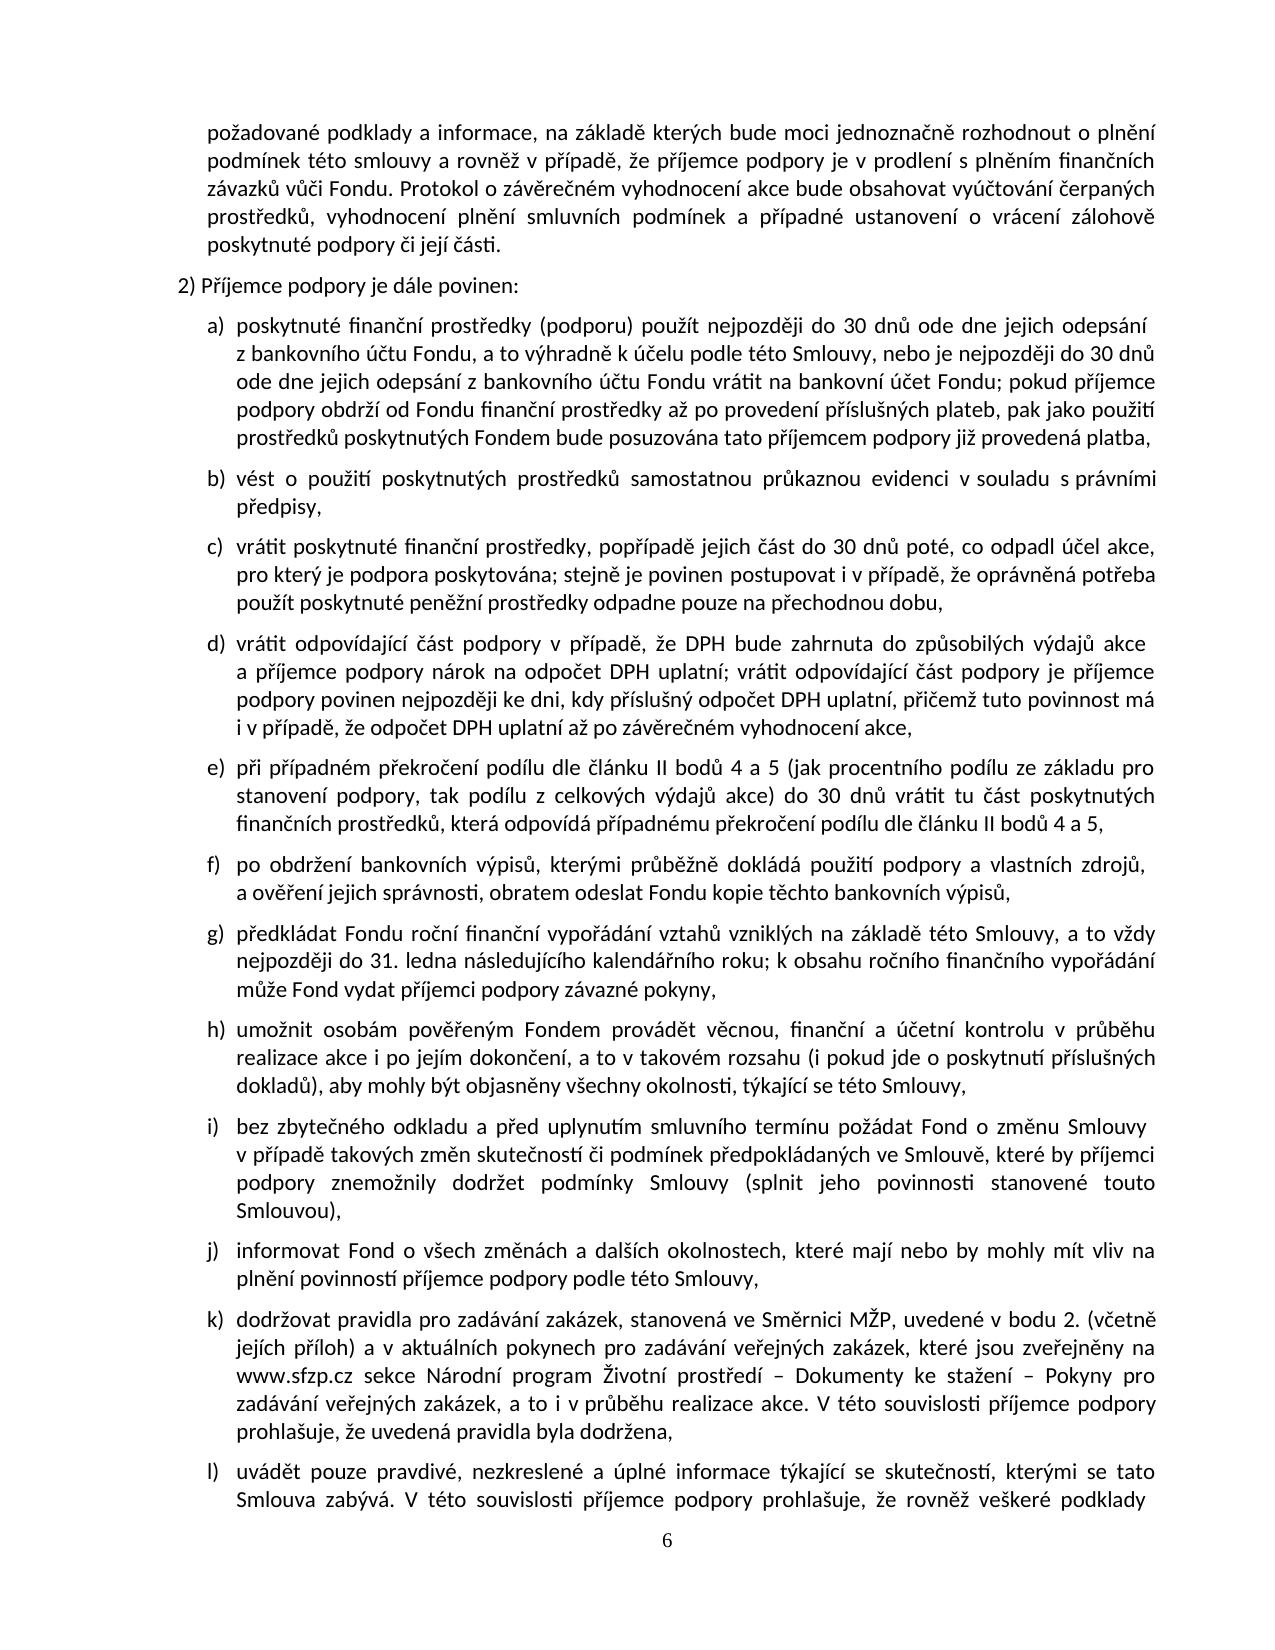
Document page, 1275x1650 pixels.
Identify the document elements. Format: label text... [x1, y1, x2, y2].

list při případném překročení podílu dle článku II bodů 4 a 5 (jak procentního podílu ze základu pro stanovení podpory, tak podílu z celkových výdajů akce) do 30 dnů vrátit tu část poskytnutých finančních prostředků, která odpovídá případnému překročení podílu dle článku II bodů 4 a 5, [207, 753, 1157, 838]
list bez zbytečného odkladu a před uplynutím smluvního termínu požádat Fond o změnu Smlouvy v případě takových změn skutečností či podmínek předpokládaných ve Smlouvě, které by příjemci podpory znemožnily dodržet podmínky Smlouvy (splnit jeho povinnosti stanovené touto Smlouvou), [207, 1112, 1157, 1224]
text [207, 118, 1157, 258]
list dodržovat pravidla pro zadávání zakázek, stanovená ve Směrnici MŽP, uvedené v bodu 2. (včetně jejích příloh) a v aktuálních pokynech pro zadávání veřejných zakázek, které jsou zveřejněny na www.sfzp.cz sekce Národní program Životní prostředí – Dokumenty ke stažení – Pokyny pro zadávání veřejných zakázek, a to i v průběhu realizace akce. V této souvislosti příjemce podpory prohlašuje, že uvedená pravidla byla dodržena, [207, 1305, 1157, 1445]
list po obdržení bankovních výpisů, kterými průběžně dokládá použití podpory a vlastních zdrojů, a ověření jejich správnosti, obratem odeslat Fondu kopie těchto bankovních výpisů, [207, 850, 1157, 906]
list předkládat Fondu roční finanční vypořádání vztahů vzniklých na základě této Smlouvy, a to vždy nejpozději do 31. ledna následujícího kalendářního roku; k obsahu ročního finančního vypořádání může Fond vydat příjemci podpory závazné pokyny, [207, 919, 1157, 1003]
list poskytnuté finanční prostředky (podporu) použít nejpozději do 30 dnů ode dne jejich odepsání z bankovního účtu Fondu, a to výhradně k účelu podle této Smlouvy, nebo je nejpozději do 30 dnů ode dne jejich odepsání z bankovního účtu Fondu vrátit na bankovní účet Fondu; pokud příjemce podpory obdrží od Fondu finanční prostředky až po provedení příslušných plateb, pak jako použití prostředků poskytnutých Fondem bude posuzována tato příjemcem podpory již provedená platba, [207, 311, 1157, 451]
list umožnit osobám pověřeným Fondem provádět věcnou, finanční a účetní kontrolu v průběhu realizace akce i po jejím dokončení, a to v takovém rozsahu (i pokud jde o poskytnutí příslušných dokladů), aby mohly být objasněny všechny okolnosti, týkající se této Smlouvy, [207, 1015, 1157, 1099]
list vrátit poskytnuté finanční prostředky, popřípadě jejich část do 30 dnů poté, co odpadl účel akce, pro který je podpora poskytována; stejně je povinen postupovat i v případě, že oprávněná potřeba použít poskytnuté peněžní prostředky odpadne pouze na přechodnou dobu, [207, 532, 1157, 616]
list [207, 1457, 1157, 1513]
list vrátit odpovídající část podpory v případě, že DPH bude zahrnuta do způsobilých výdajů akce a příjemce podpory nárok na odpočet DPH uplatní; vrátit odpovídající část podpory je příjemce podpory povinen nejpozději ke dni, kdy příslušný odpočet DPH uplatní, přičemž tuto povinnost má i v případě, že odpočet DPH uplatní až po závěrečném vyhodnocení akce, [207, 629, 1157, 741]
list vést o použití poskytnutých prostředků samostatnou průkaznou evidenci v souladu s právními předpisy, [207, 464, 1157, 520]
list informovat Fond o všech změnách a dalších okolnostech, které mají nebo by mohly mít vliv na plnění povinností příjemce podpory podle této Smlouvy, [207, 1236, 1157, 1292]
text 2) Příjemce podpory je dále povinen: [177, 271, 1157, 299]
